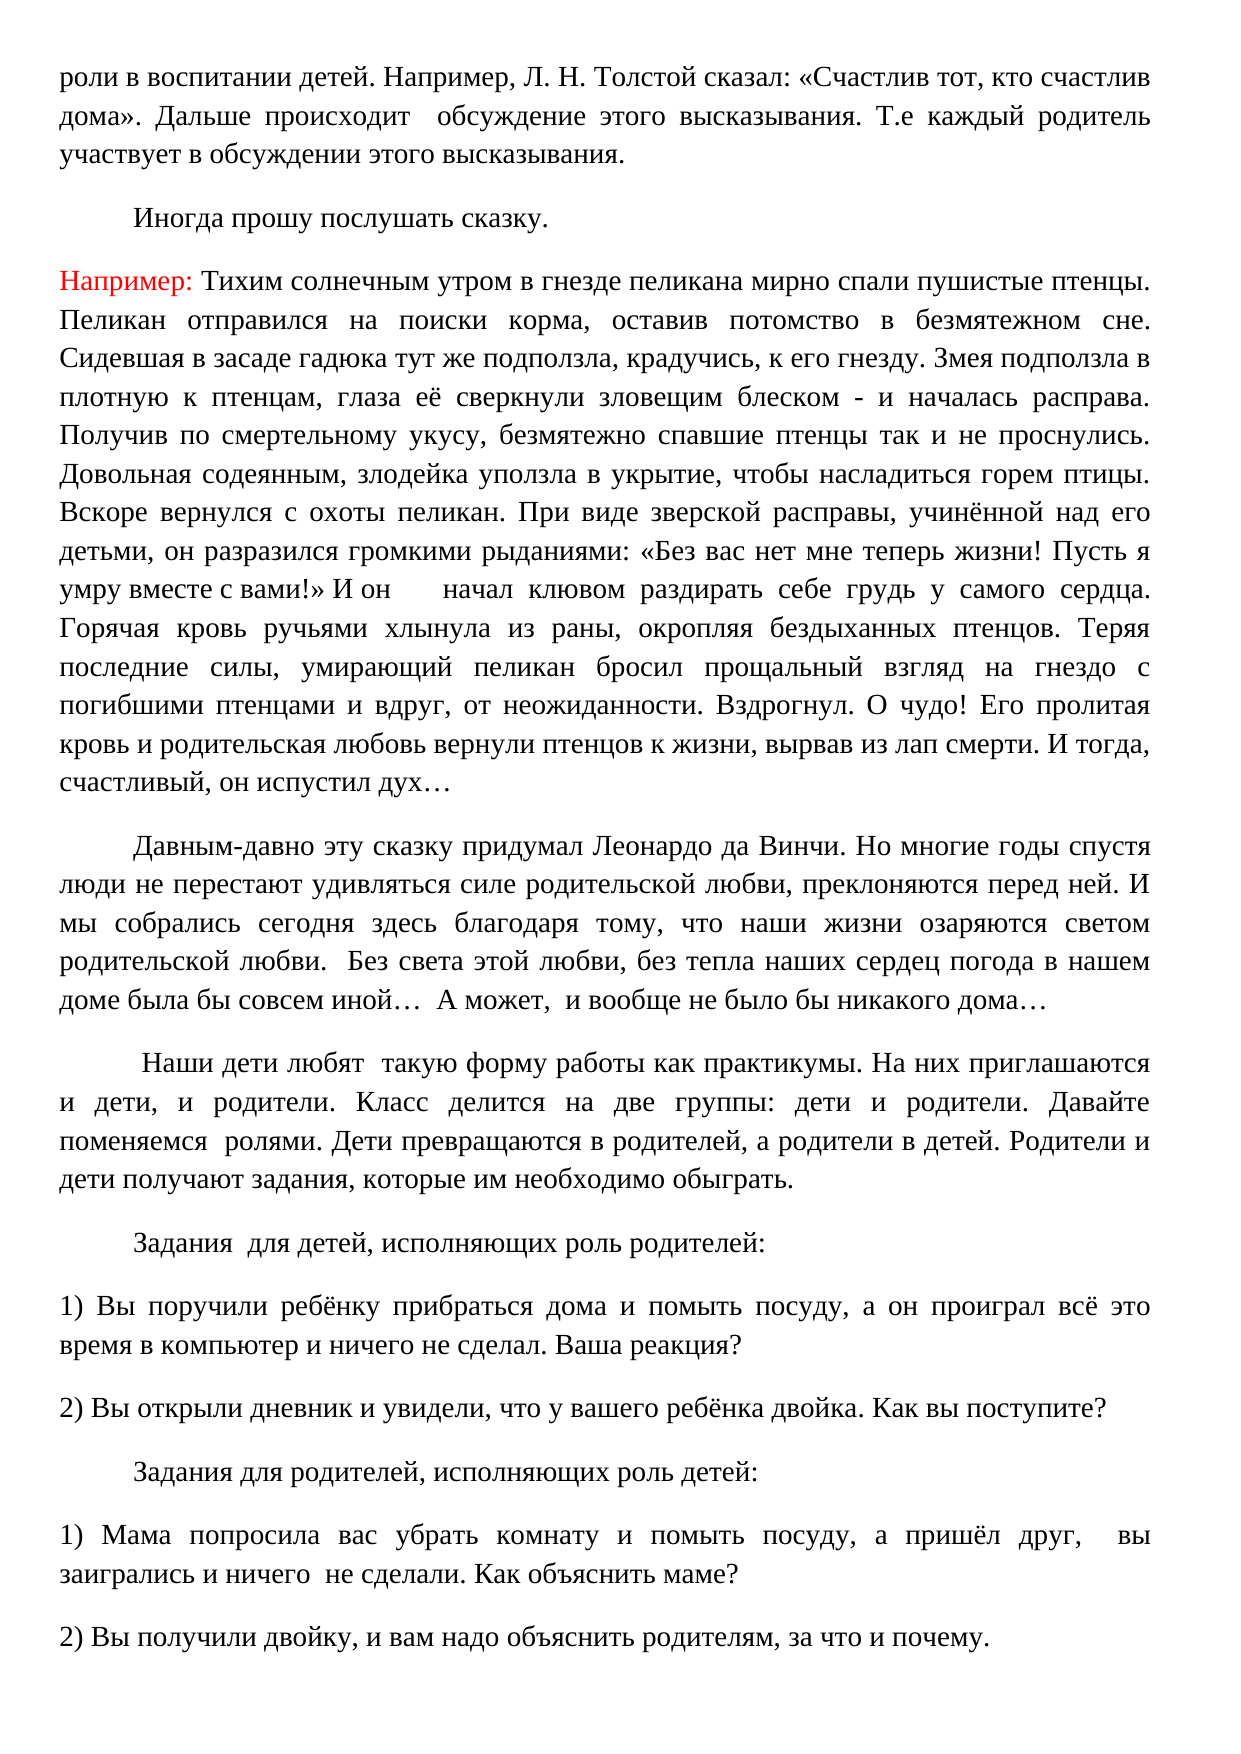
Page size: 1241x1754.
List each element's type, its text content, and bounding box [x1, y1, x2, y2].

text Задания для детей, исполняющих роль родителей: [59, 1225, 1152, 1258]
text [59, 59, 1152, 170]
text Например: Тихим солнечным утром в гнезде пеликана мирно спали пушистые птенцы. Пеликан отправился на поиски корма, оставив потомство в безмятежном сне. Сидевшая в засаде гадюка тут же подползла, крадучись, к его гнезду. Змея подползла в плотную к птенцам, глаза её сверкнули зловещим блеском - и началась расправа. Получив по смертельному укусу, безмятежно спавшие птенцы так и не проснулись. Довольная содеянным, злодейка уползла в укрытие, чтобы насладиться горем птицы. Вскоре вернулся с охоты пеликан. При виде зверской расправы, учинённой над его детьми, он разразился громкими рыданиями: «Без вас нет мне теперь жизни! Пусть я умру вместе с вами!» И он начал клювом раздирать себе грудь у самого сердца. Горячая кровь ручьями хлынула из раны, окропляя бездыханных птенцов. Теряя последние силы, умирающий пеликан бросил прощальный взгляд на гнездо с погибшими птенцами и вдруг, от неожиданности. Вздрогнул. О чудо! Его пролитая кровь и родительская любовь вернули птенцов к жизни, вырвав из лап смерти. И тогда, счастливый, он испустил дух… [59, 263, 1152, 798]
text Давным-давно эту сказку придумал Леонардо да Винчи. Но многие годы спустя люди не перестают удивляться силе родительской любви, преклоняются перед ней. И мы собрались сегодня здесь благодаря тому, что наши жизни озаряются светом родительской любви. Без света этой любви, без тепла наших сердец погода в нашем доме была бы совсем иной… А может, и вообще не было бы никакого дома… [59, 828, 1152, 1016]
text 1) Вы поручили ребёнку прибраться дома и помыть посуду, а он проиграл всё это время в компьютер и ничего не сделал. Ваша реакция? [59, 1288, 1152, 1360]
text Задания для родителей, исполняющих роль детей: [59, 1454, 1152, 1487]
text 1) Мама попросила вас убрать комнату и помыть посуду, а пришёл друг, вы заигрались и ничего не сделали. Как объяснить маме? [59, 1517, 1152, 1589]
text Иногда прошу послушать сказку. [59, 200, 1152, 233]
text 2) Вы получили двойку, и вам надо объяснить родителям, за что и почему. [59, 1619, 1152, 1653]
text Наши дети любят такую форму работы как практикумы. На них приглашаются и дети, и родители. Класс делится на две группы: дети и родители. Давайте поменяемся ролями. Дети превращаются в родителей, а родители в детей. Родители и дети получают задания, которые им необходимо обыграть. [59, 1046, 1152, 1195]
text 2) Вы открыли дневник и увидели, что у вашего ребёнка двойка. Как вы поступите? [59, 1390, 1152, 1424]
